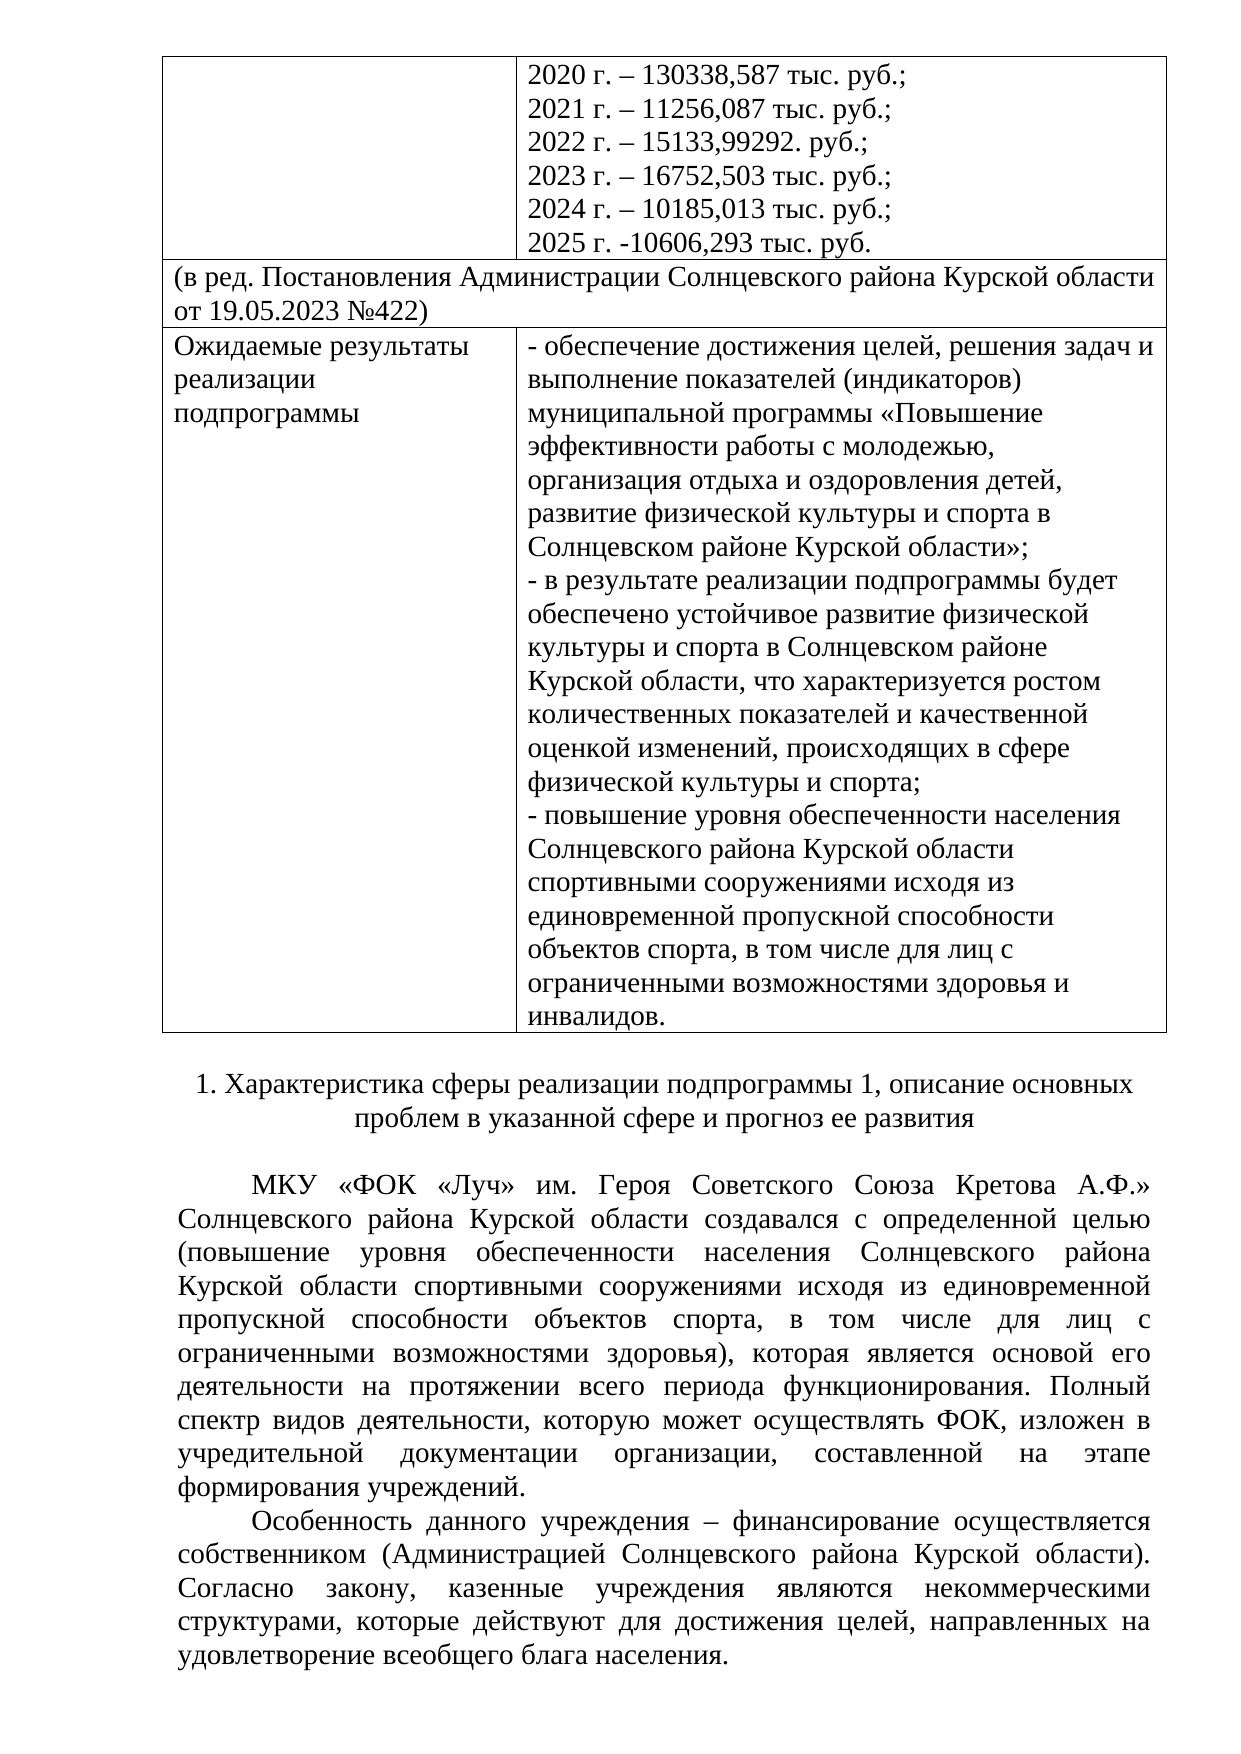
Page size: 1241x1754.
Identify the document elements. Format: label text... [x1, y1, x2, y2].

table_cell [163, 57, 516, 258]
table_cell (в ред. Постановления Администрации Солнцевского района Курской области от 19.05.2023 №422) [163, 260, 1166, 327]
table_cell Ожидаемые результаты реализации подпрограммы [163, 328, 516, 1032]
text Особенность данного учреждения – финансирование осуществляется собственником (Администрацией Солнцевского района Курской области). Согласно закону, казенные учреждения являются некоммерческими структурами, которые действуют для достижения целей, направленных на удовлетворение всеобщего блага населения. [177, 1503, 1152, 1670]
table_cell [517, 57, 1166, 258]
text 1. Характеристика сферы реализации подпрограммы 1, описание основных проблем в указанной сфере и прогноз ее развития [177, 1067, 1152, 1134]
text МКУ «ФОК «Луч» им. Героя Советского Союза Кретова А.Ф.» Солнцевского района Курской области создавался с определенной целью (повышение уровня обеспеченности населения Солнцевского района Курской области спортивными сооружениями исходя из единовременной пропускной способности объектов спорта, в том числе для лиц с ограниченными возможностями здоровья), которая является основой его деятельности на протяжении всего периода функционирования. Полный спектр видов деятельности, которую может осуществлять ФОК, изложен в учредительной документации организации, составленной на этапе формирования учреждений. [177, 1167, 1152, 1503]
table_cell - обеспечение достижения целей, решения задач и выполнение показателей (индикаторов) муниципальной программы «Повышение эффективности работы с молодежью, организация отдыха и оздоровления детей, развитие физической культуры и спорта в Солнцевском районе Курской области»; - в результате реализации подпрограммы будет обеспечено устойчивое развитие физической культуры и спорта в Солнцевском районе Курской области, что характеризуется ростом количественных показателей и качественной оценкой изменений, происходящих в сфере физической культуры и спорта; - повышение уровня обеспеченности населения Солнцевского района Курской области спортивными сооружениями исходя из единовременной пропускной способности объектов спорта, в том числе для лиц с ограниченными возможностями здоровья и инвалидов. [517, 328, 1166, 1032]
